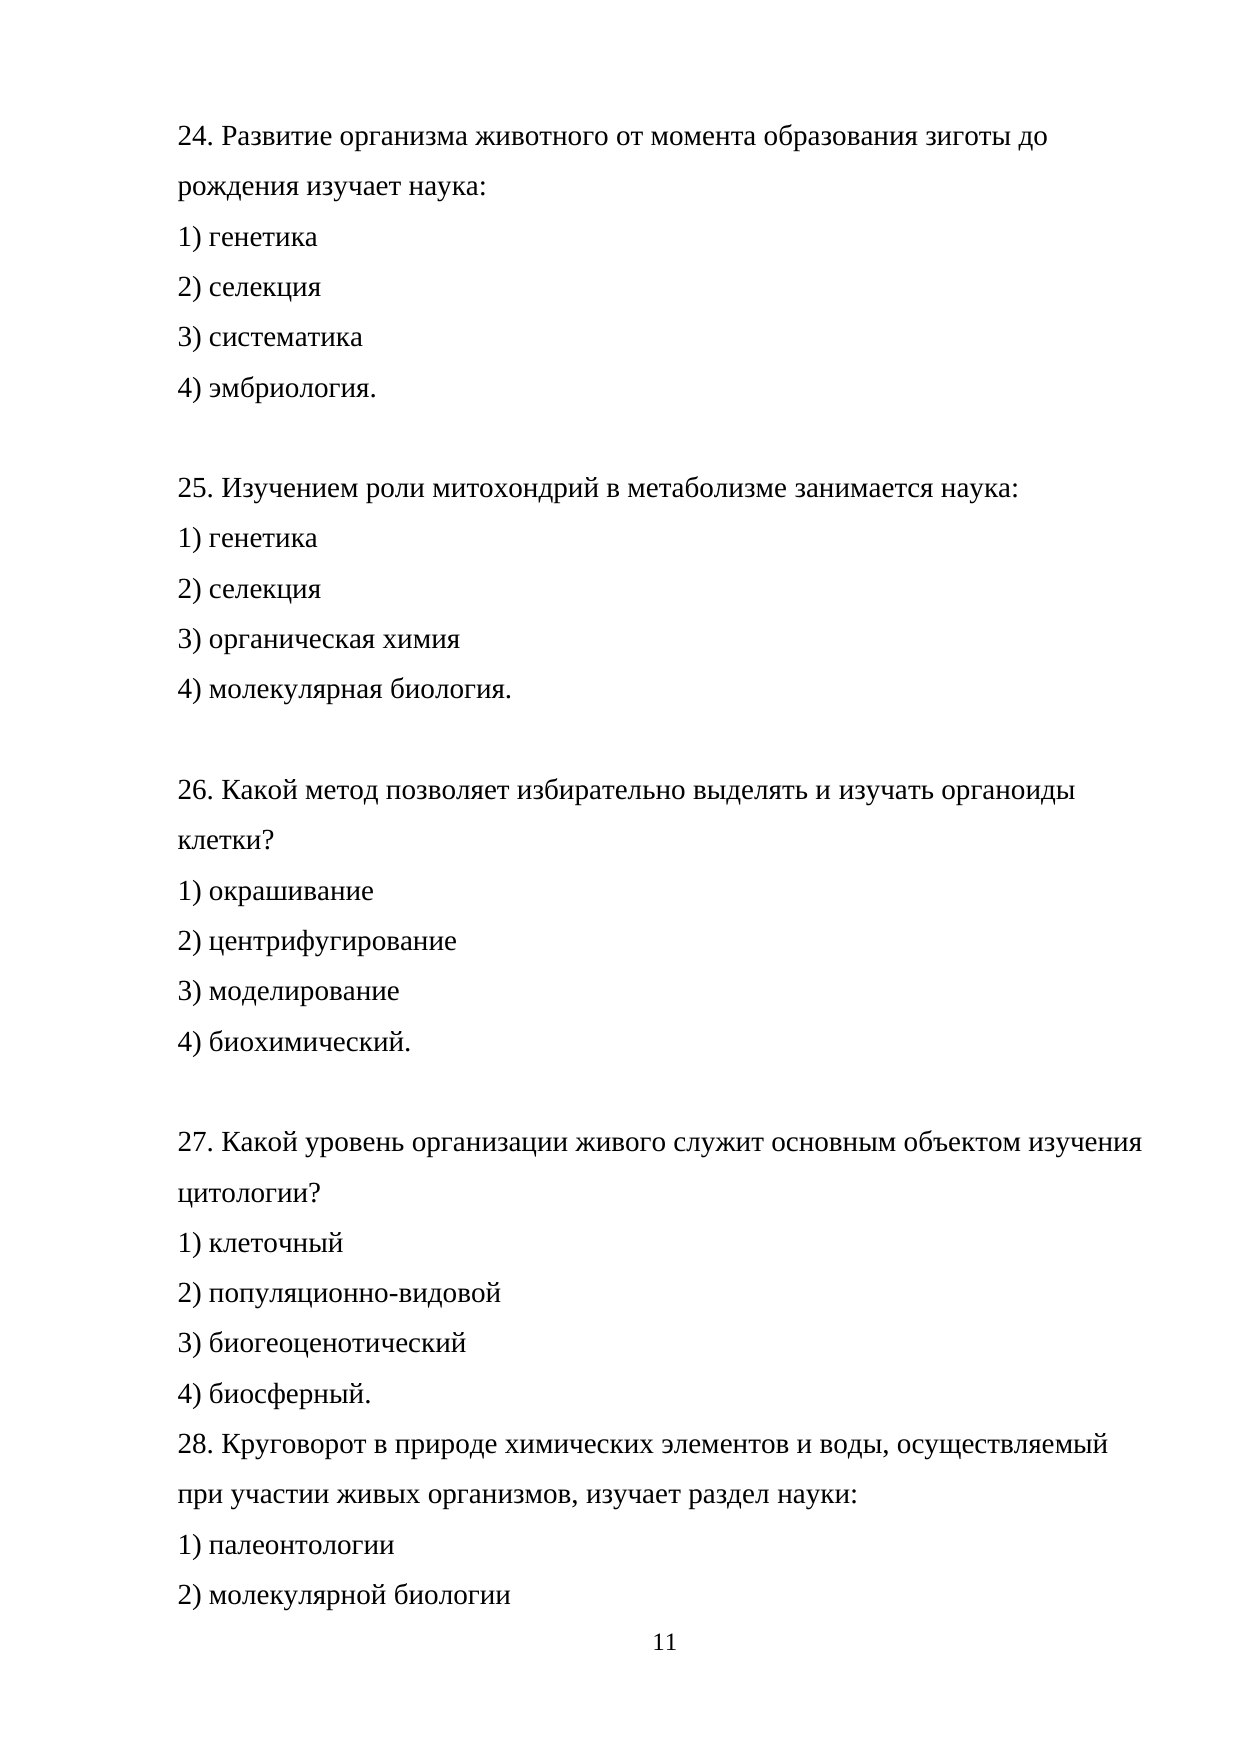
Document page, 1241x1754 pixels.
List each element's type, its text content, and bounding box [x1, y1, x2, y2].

text 2) центрифугирование [177, 923, 1152, 957]
text 26. Какой метод позволяет избирательно выделять и изучать органоиды клетки? [177, 772, 1152, 856]
text 2) молекулярной биологии [177, 1577, 1152, 1611]
text 4) эмбриология. [177, 370, 1152, 403]
text 2) селекция [177, 269, 1152, 303]
text 2) популяционно-видовой [177, 1275, 1152, 1309]
text 2) селекция [177, 571, 1152, 604]
text 25. Изучением роли митохондрий в метаболизме занимается наука: [177, 470, 1152, 504]
text 28. Круговорот в природе химических элементов и воды, осуществляемый при участии живых организмов, изучает раздел науки: [177, 1426, 1152, 1510]
text 4) молекулярная биология. [177, 672, 1152, 705]
text 1) палеонтологии [177, 1527, 1152, 1560]
text 1) генетика [177, 521, 1152, 554]
text 3) систематика [177, 319, 1152, 353]
text 3) биогеоценотический [177, 1326, 1152, 1359]
text 27. Какой уровень организации живого служит основным объектом изучения цитологии? [177, 1124, 1152, 1208]
text 4) биосферный. [177, 1376, 1152, 1409]
text 1) клеточный [177, 1225, 1152, 1258]
text 1) генетика [177, 219, 1152, 252]
text 3) органическая химия [177, 621, 1152, 655]
text 24. Развитие организма животного от момента образования зиготы до рождения изучает наука: [177, 118, 1152, 202]
text 1) окрашивание [177, 873, 1152, 906]
text 4) биохимический. [177, 1024, 1152, 1057]
text 3) моделирование [177, 973, 1152, 1007]
